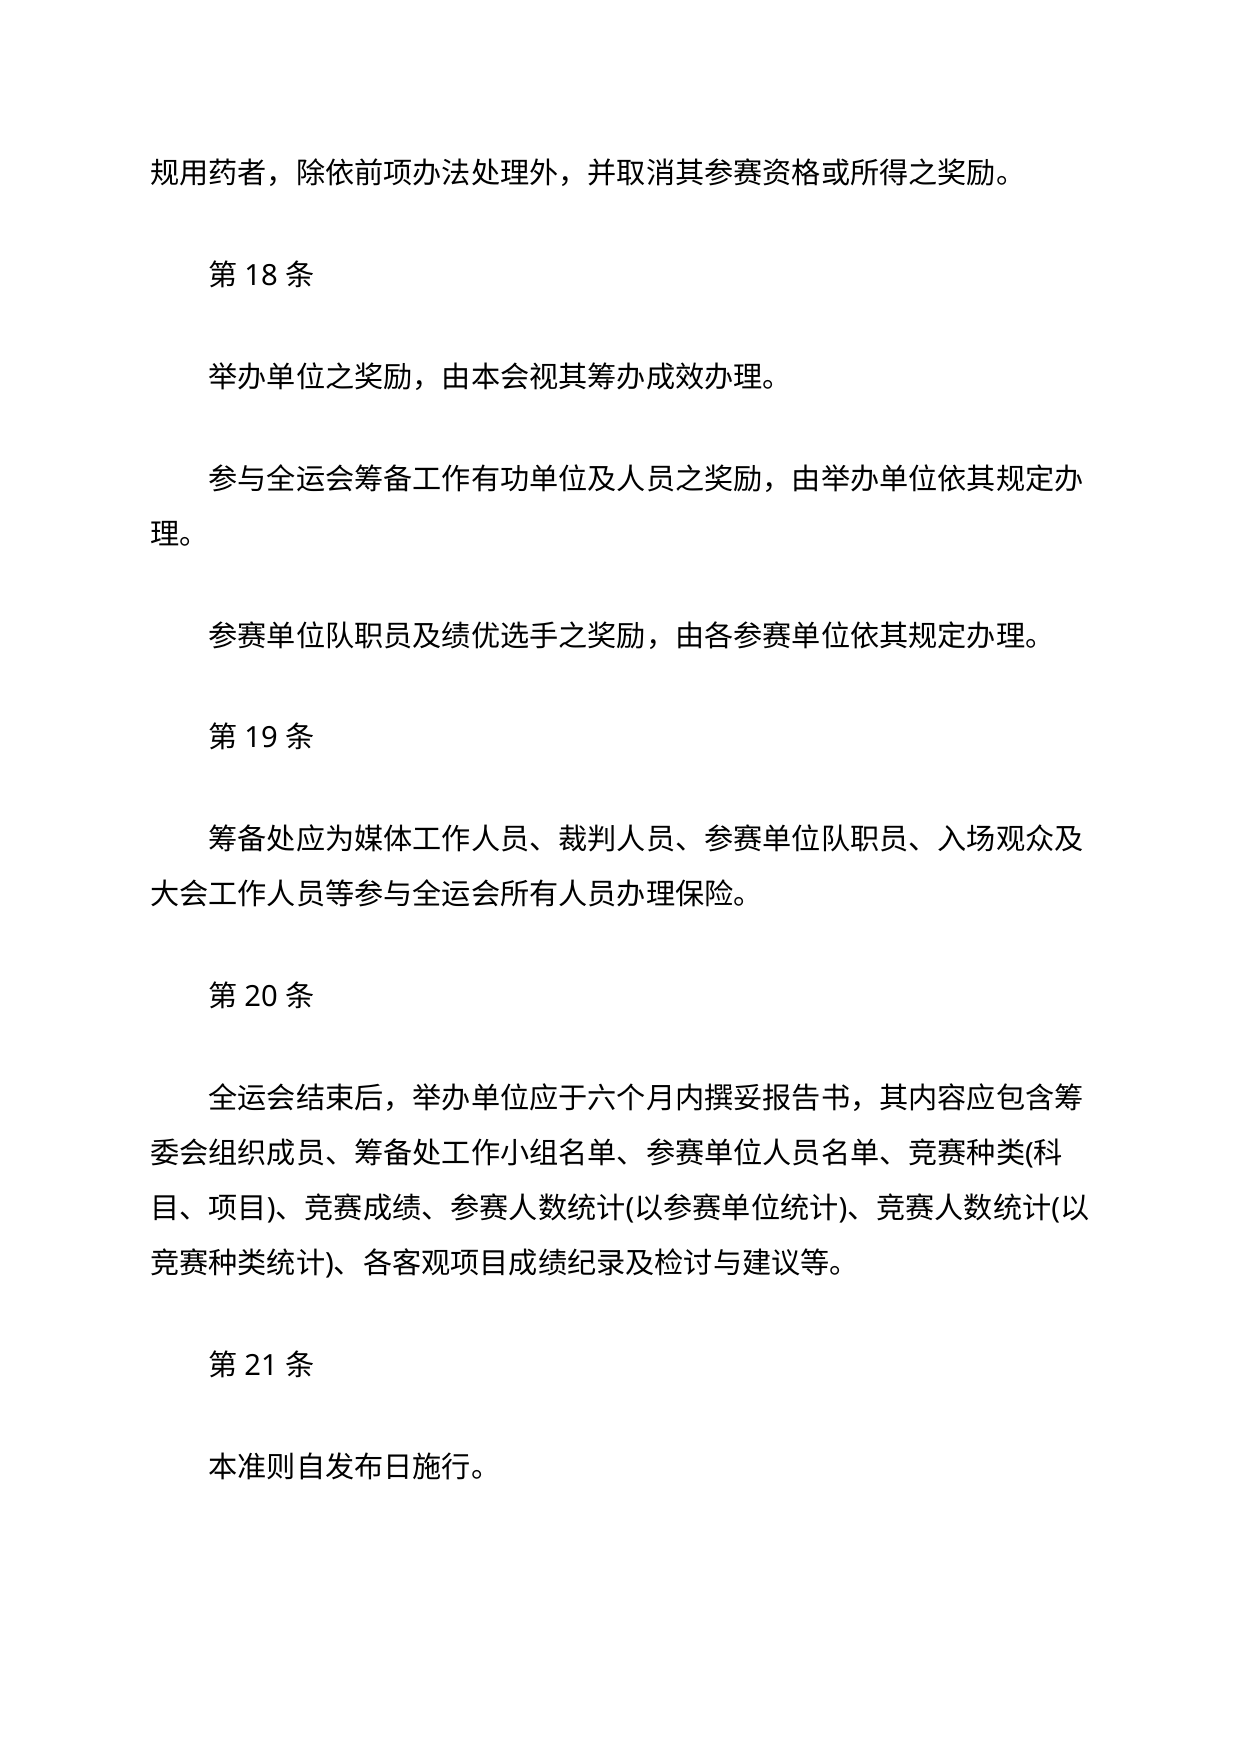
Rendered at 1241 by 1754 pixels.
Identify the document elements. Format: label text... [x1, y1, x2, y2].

text 参与全运会筹备工作有功单位及人员之奖励，由举办单位依其规定办理。 [150, 456, 1090, 553]
text 筹备处应为媒体工作人员、裁判人员、参赛单位队职员、入场观众及大会工作人员等参与全运会所有人员办理保险。 [150, 816, 1090, 913]
text 第 18 条 [150, 252, 1090, 294]
text 举办单位之奖励，由本会视其筹办成效办理。 [150, 354, 1090, 396]
text 第 20 条 [150, 973, 1090, 1015]
text 全运会结束后，举办单位应于六个月内撰妥报告书，其内容应包含筹委会组织成员、筹备处工作小组名单、参赛单位人员名单、竞赛种类(科目、项目)、竞赛成绩、参赛人数统计(以参赛单位统计)、竞赛人数统计(以竞赛种类统计)、各客观项目成绩纪录及检讨与建议等。 [150, 1074, 1090, 1282]
text 第 21 条 [150, 1341, 1090, 1384]
text 第 19 条 [150, 714, 1090, 756]
text 参赛单位队职员及绩优选手之奖励，由各参赛单位依其规定办理。 [150, 612, 1090, 654]
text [150, 150, 1090, 192]
text 本准则自发布日施行。 [150, 1443, 1090, 1486]
